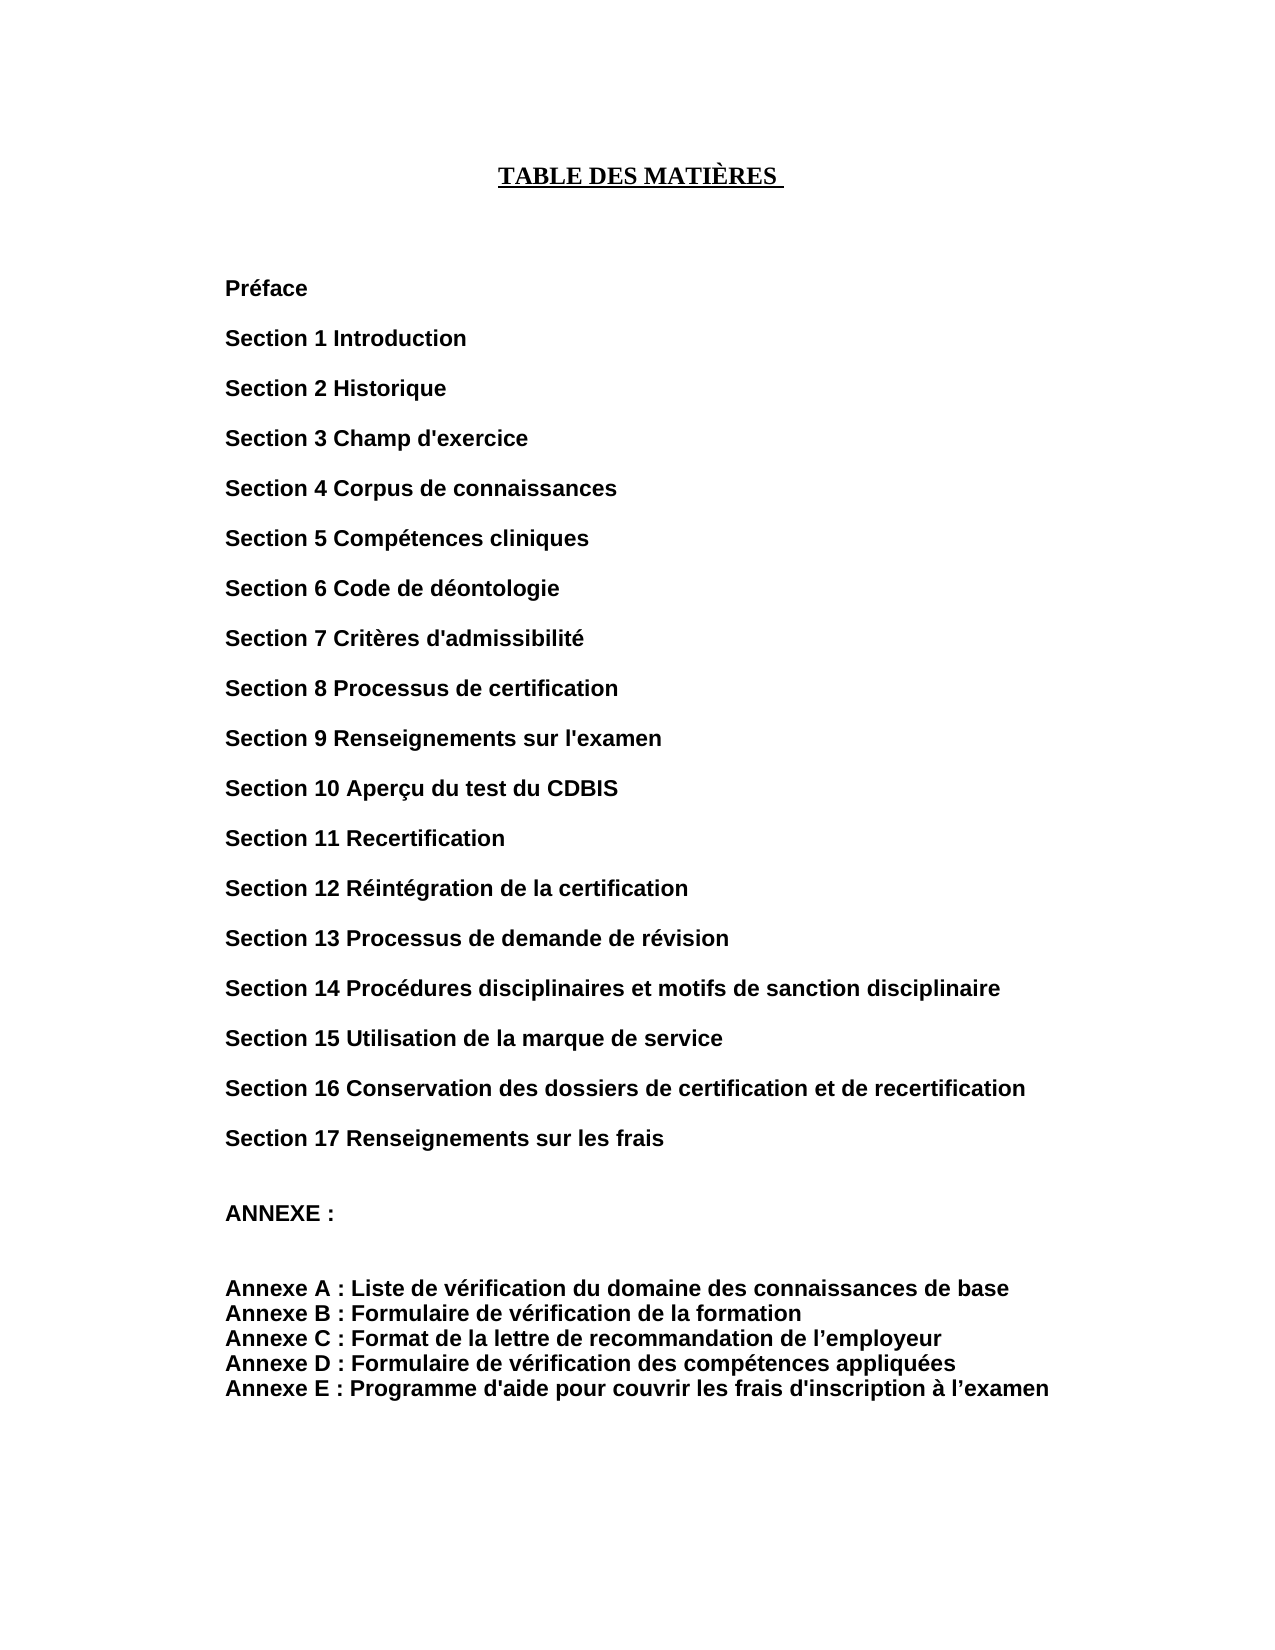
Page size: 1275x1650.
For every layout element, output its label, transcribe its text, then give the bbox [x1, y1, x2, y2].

title Annexe C : Format de la lettre de recommandation de l’employeur [150, 1326, 1200, 1351]
title Section 17 Renseignements sur les frais [225, 1126, 1200, 1151]
title ANNEXE : [225, 1201, 1200, 1226]
subtitle Section 13 Processus de demande de révision [225, 926, 1200, 951]
text Annexe E : Programme d'aide pour couvrir les frais d'inscription à l’examen [225, 1376, 1200, 1401]
title Section 1 Introduction [225, 326, 1200, 351]
subtitle Section 14 Procédures disciplinaires et motifs de sanction disciplinaire [225, 976, 1200, 1001]
title Section 2 Historique [225, 376, 1200, 401]
title Section 11 Recertification [225, 826, 1200, 851]
title Annexe A : Liste de vérification du domaine des connaissances de base [150, 1276, 1200, 1301]
text Annexe D : Formulaire de vérification des compétences appliquées [225, 1351, 1200, 1376]
title Section 4 Corpus de connaissances [225, 476, 1200, 501]
title TABLE DES MATIÈRES [75, 161, 1200, 190]
subtitle Section 15 Utilisation de la marque de service [225, 1026, 1200, 1051]
title Préface [225, 276, 1200, 301]
title Section 10 Aperçu du test du CDBIS [225, 776, 1200, 801]
title Annexe B : Formulaire de vérification de la formation [150, 1301, 1200, 1326]
title Section 12 Réintégration de la certification [225, 876, 1200, 901]
title Section 7 Critères d'admissibilité [225, 626, 1200, 651]
title Section 3 Champ d'exercice [225, 426, 1200, 451]
title Section 6 Code de déontologie [225, 576, 1200, 601]
subtitle Section 16 Conservation des dossiers de certification et de recertification [225, 1076, 1200, 1101]
title Section 8 Processus de certification [225, 676, 1200, 701]
title Section 9 Renseignements sur l'examen [225, 726, 1200, 751]
title Section 5 Compétences cliniques [225, 526, 1200, 551]
